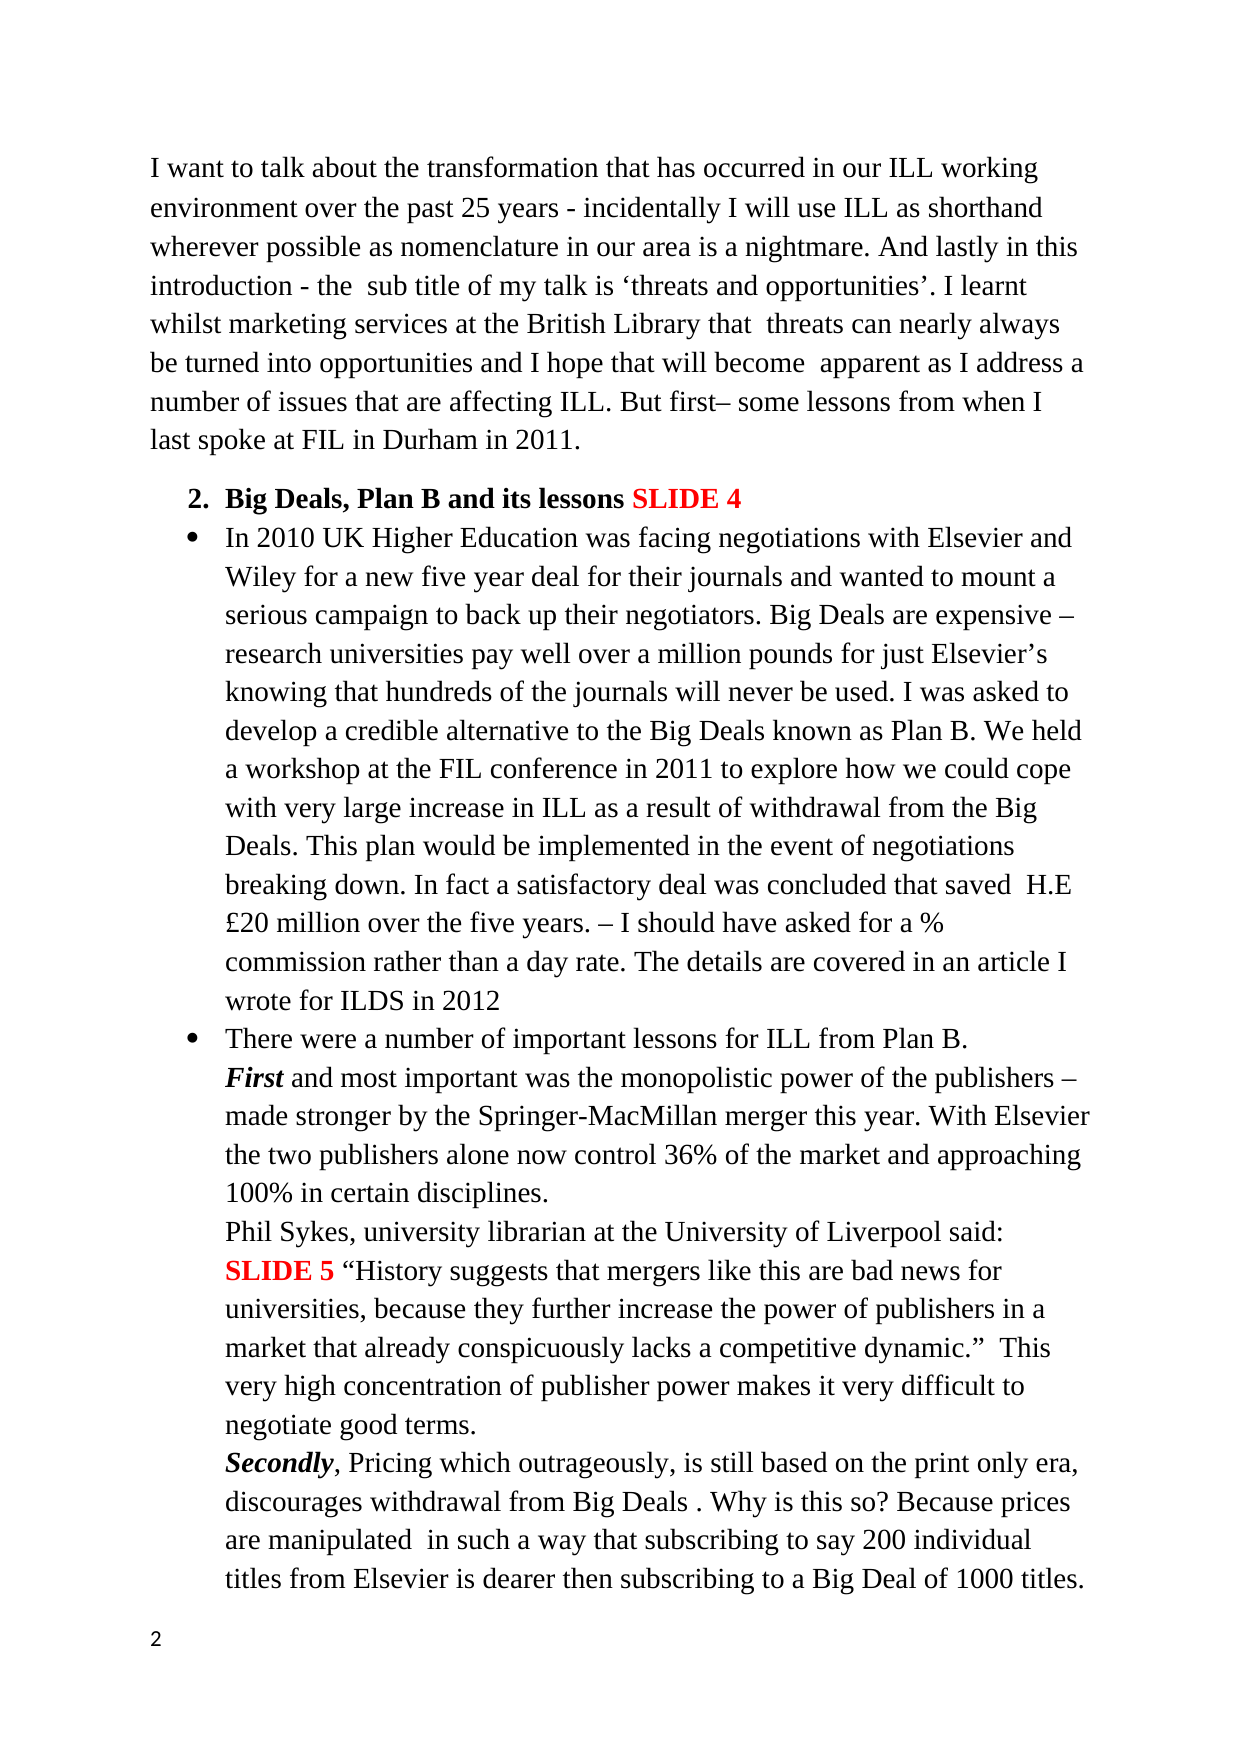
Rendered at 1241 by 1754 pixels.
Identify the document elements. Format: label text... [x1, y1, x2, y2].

list Big Deals, Plan B and its lessons SLIDE 4 [187, 482, 1090, 515]
list In 2010 UK Higher Education was facing negotiations with Elsevier and Wiley for a new five year deal for their journals and wanted to mount a serious campaign to back up their negotiators. Big Deals are expensive – research universities pay well over a million pounds for just Elsevier’s knowing that hundreds of the journals will never be used. I was asked to develop a credible alternative to the Big Deals known as Plan B. We held a workshop at the FIL conference in 2011 to explore how we could cope with very large increase in ILL as a result of withdrawal from the Big Deals. This plan would be implemented in the event of negotiations breaking down. In fact a satisfactory deal was concluded that saved H.E £20 million over the five years. – I should have asked for a % commission rather than a day rate. The details are covered in an article I wrote for ILDS in 2012 [187, 520, 1090, 1016]
list There were a number of important lessons for ILL from Plan B. [187, 1021, 1090, 1055]
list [225, 1445, 1090, 1594]
text I want to talk about the transformation that has occurred in our ILL working environment over the past 25 years - incidentally I will use ILL as shorthand wherever possible as nomenclature in our area is a nightmare. And lastly in this introduction - the sub title of my talk is ‘threats and opportunities’. I learnt whilst marketing services at the British Library that threats can nearly always be turned into opportunities and I hope that will become apparent as I address a number of issues that are affecting ILL. But first– some lessons from when I last spoke at FIL in Durham in 2011. [150, 150, 1090, 456]
list Phil Sykes, university librarian at the University of Liverpool said: SLIDE 5 “History suggests that mergers like this are bad news for universities, because they further increase the power of publishers in a market that already conspicuously lacks a competitive dynamic.” This very high concentration of publisher power makes it very difficult to negotiate good terms. [225, 1214, 1090, 1440]
list First and most important was the monopolistic power of the publishers – made stronger by the Springer-MacMillan merger this year. With Elsevier the two publishers alone now control 36% of the market and approaching 100% in certain disciplines. [225, 1060, 1090, 1209]
